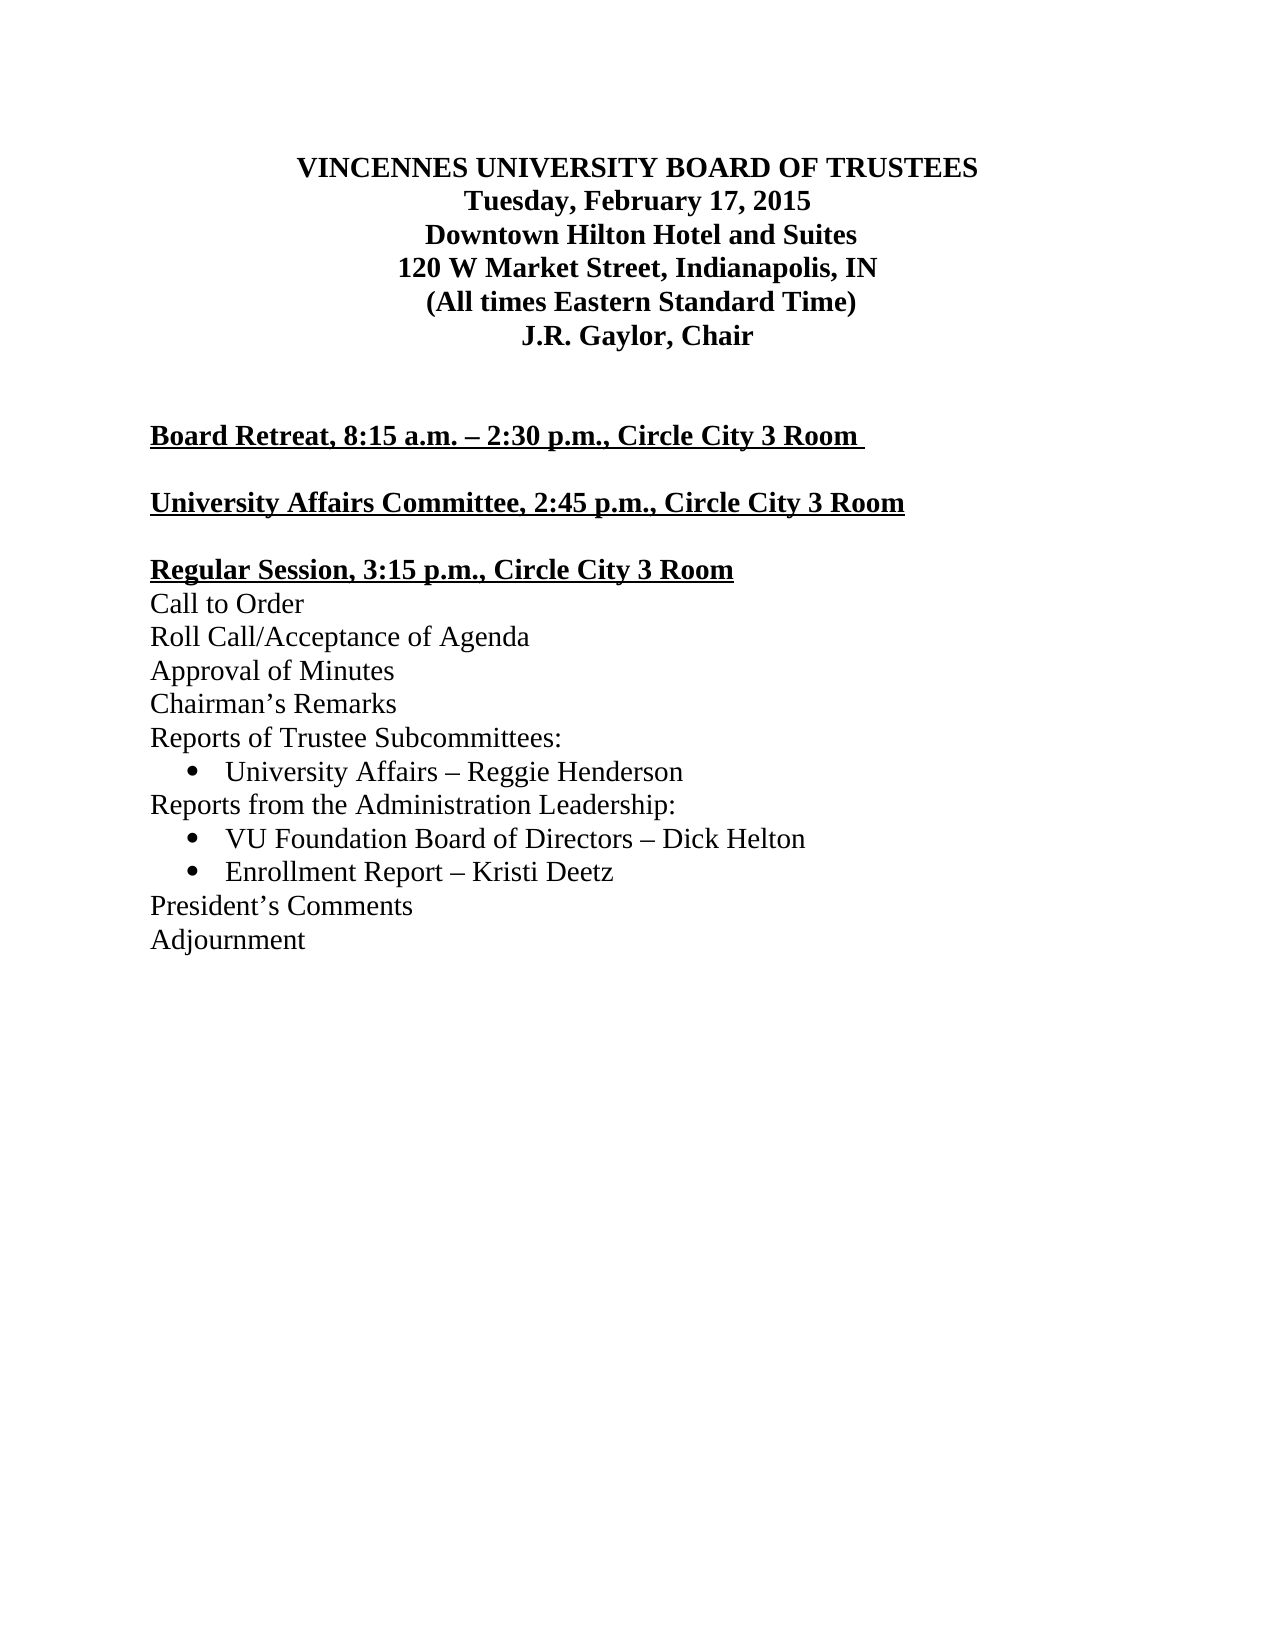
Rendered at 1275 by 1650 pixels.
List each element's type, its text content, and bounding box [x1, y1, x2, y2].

list VU Foundation Board of Directors – Dick Helton [187, 821, 1125, 854]
text Reports of Trustee Subcommittees: [150, 720, 1125, 754]
text Adjournment [150, 922, 1125, 955]
text Board Retreat, 8:15 a.m. – 2:30 p.m., Circle City 3 Room [150, 418, 1125, 452]
text University Affairs Committee, 2:45 p.m., Circle City 3 Room [150, 485, 1125, 519]
subtitle 120 W Market Street, Indianapolis, IN [150, 251, 1125, 284]
subtitle Downtown Hilton Hotel and Suites [150, 217, 1125, 251]
title (All times Eastern Standard Time) [150, 284, 1125, 318]
text J.R. Gaylor, Chair [150, 318, 1125, 351]
list Enrollment Report – Kristi Deetz [187, 854, 1125, 888]
text Chairman’s Remarks [150, 687, 1125, 720]
text Approval of Minutes [150, 653, 1125, 687]
subtitle Call to Order [150, 586, 1125, 619]
list University Affairs – Reggie Henderson [187, 754, 1125, 787]
text Regular Session, 3:15 p.m., Circle City 3 Room [150, 552, 1125, 586]
title VINCENNES UNIVERSITY BOARD OF TRUSTEES [150, 150, 1125, 183]
text President’s Comments [150, 888, 1125, 922]
text Reports from the Administration Leadership: [150, 787, 1125, 821]
text Roll Call/Acceptance of Agenda [150, 619, 1125, 653]
subtitle Tuesday, February 17, 2015 [150, 183, 1125, 217]
